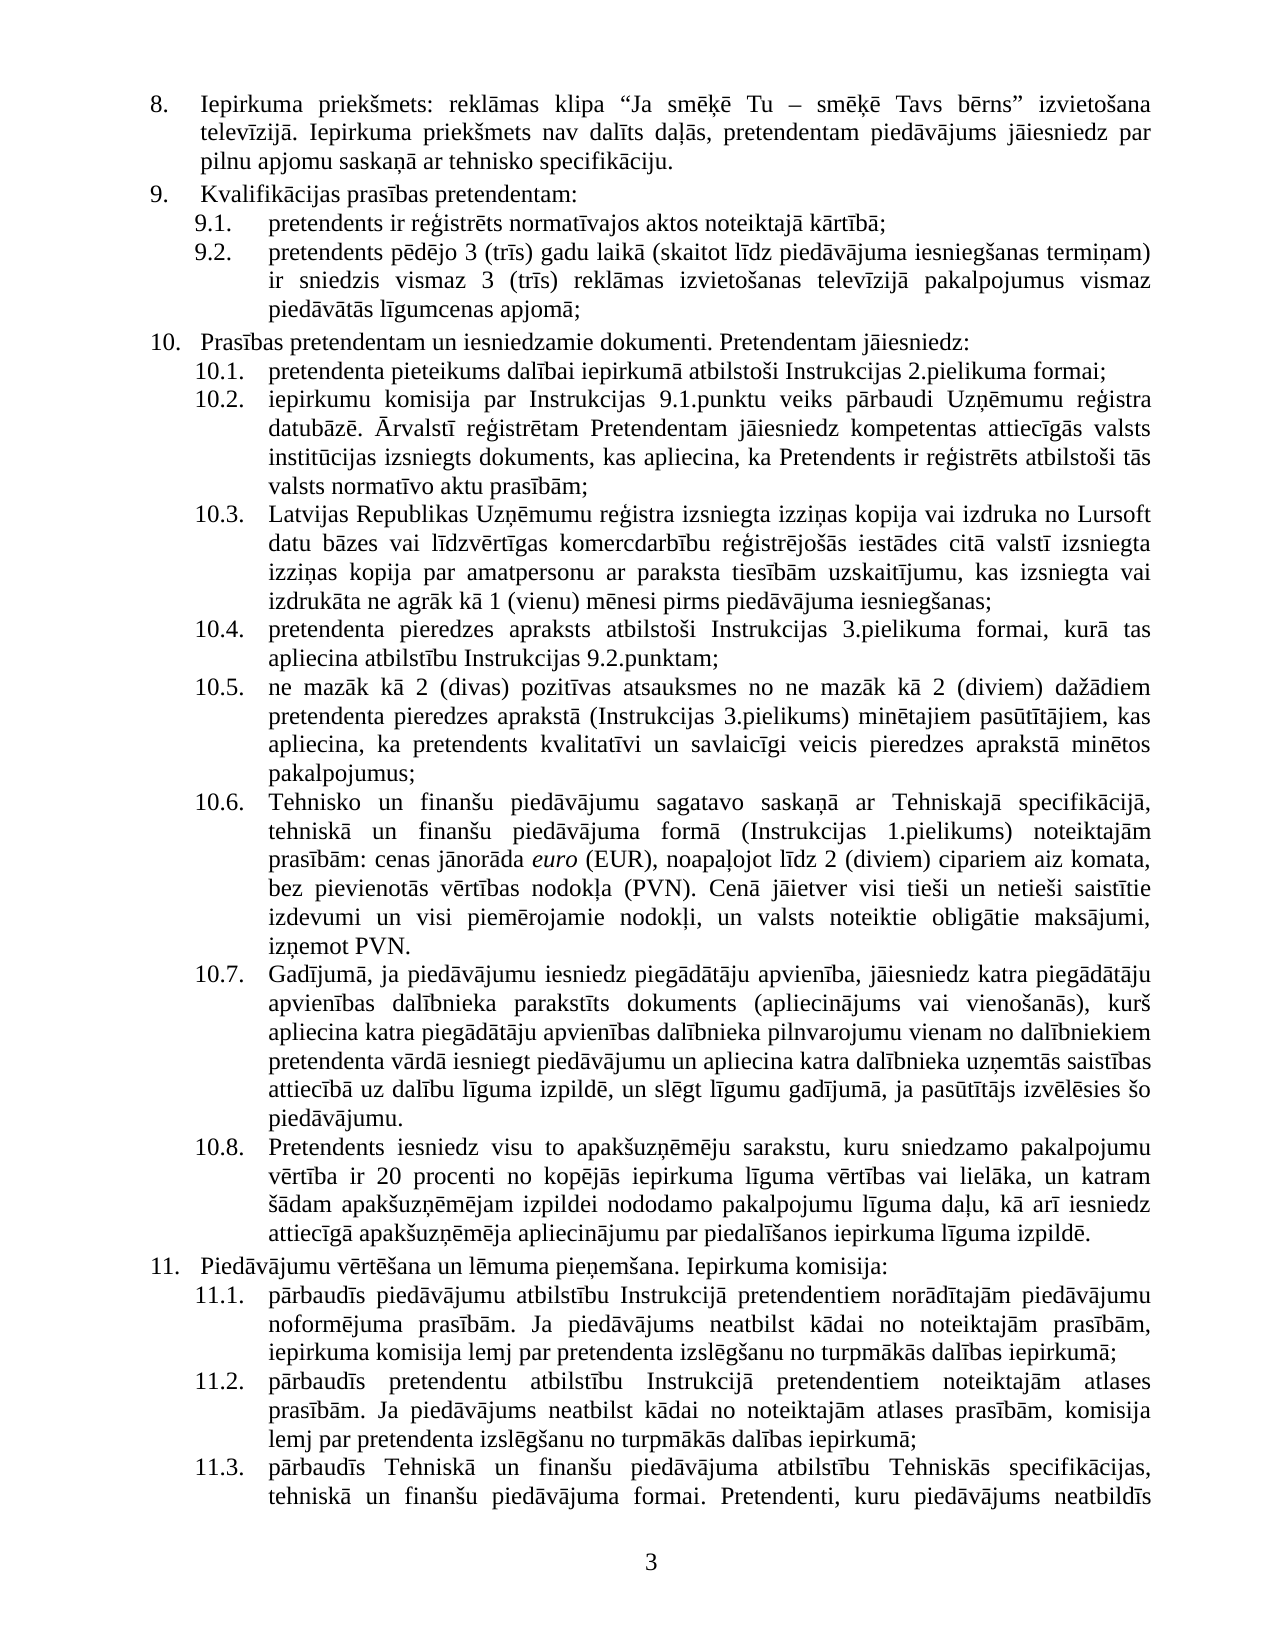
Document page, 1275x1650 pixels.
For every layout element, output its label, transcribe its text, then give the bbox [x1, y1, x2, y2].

subtitle Piedāvājumu vērtēšana un lēmuma pieņemšana. Iepirkuma komisija: [150, 1251, 1152, 1280]
subtitle Prasības pretendentam un iesniedzamie dokumenti. Pretendentam jāiesniedz: [150, 327, 1152, 356]
subtitle pārbaudīs piedāvājumu atbilstību Instrukcijā pretendentiem norādītajām piedāvājumu noformējuma prasībām. Ja piedāvājums neatbilst kādai no noteiktajām prasībām, iepirkuma komisija lemj par pretendenta izslēgšanu no turpmākās dalības iepirkumā; [194, 1280, 1152, 1366]
subtitle Gadījumā, ja piedāvājumu iesniedz piegādātāju apvienība, jāiesniedz katra piegādātāju apvienības dalībnieka parakstīts dokuments (apliecinājums vai vienošanās), kurš apliecina katra piegādātāju apvienības dalībnieka pilnvarojumu vienam no dalībniekiem pretendenta vārdā iesniegt piedāvājumu un apliecina katra dalībnieka uzņemtās saistības attiecībā uz dalību līguma izpildē, un slēgt līgumu gadījumā, ja pasūtītājs izvēlēsies šo piedāvājumu. [194, 959, 1152, 1132]
subtitle Tehnisko un finanšu piedāvājumu sagatavo saskaņā ar Tehniskajā specifikācijā, tehniskā un finanšu piedāvājuma formā (Instrukcijas 1.pielikums) noteiktajām prasībām: cenas jānorāda euro (EUR), noapaļojot līdz 2 (diviem) cipariem aiz komata, bez pievienotās vērtības nodokļa (PVN). Cenā jāietver visi tieši un netieši saistītie izdevumi un visi piemērojamie nodokļi, un valsts noteiktie obligātie maksājumi, izņemot PVN. [194, 787, 1152, 959]
subtitle Latvijas Republikas Uzņēmumu reģistra izsniegta izziņas kopija vai izdruka no Lursoft datu bāzes vai līdzvērtīgas komercdarbību reģistrējošās iestādes citā valstī izsniegta izziņas kopija par amatpersonu ar paraksta tiesībām uzskaitījumu, kas izsniegta vai izdrukāta ne agrāk kā 1 (vienu) mēnesi pirms piedāvājuma iesniegšanas; [194, 499, 1152, 614]
subtitle Iepirkuma priekšmets: reklāmas klipa “Ja smēķē Tu – smēķē Tavs bērns” izvietošana televīzijā. Iepirkuma priekšmets nav dalīts daļās, pretendentam piedāvājums jāiesniedz par pilnu apjomu saskaņā ar tehnisko specifikāciju. [150, 89, 1152, 175]
subtitle pretendenta pieredzes apraksts atbilstoši Instrukcijas 3.pielikuma formai, kurā tas apliecina atbilstību Instrukcijas 9.2.punktam; [194, 614, 1152, 672]
subtitle pretendents ir reģistrēts normatīvajos aktos noteiktajā kārtībā; [194, 208, 1152, 237]
subtitle pārbaudīs pretendentu atbilstību Instrukcijā pretendentiem noteiktajām atlases prasībām. Ja piedāvājums neatbilst kādai no noteiktajām atlases prasībām, komisija lemj par pretendenta izslēgšanu no turpmākās dalības iepirkumā; [194, 1366, 1152, 1452]
subtitle iepirkumu komisija par Instrukcijas 9.1.punktu veiks pārbaudi Uzņēmumu reģistra datubāzē. Ārvalstī reģistrētam Pretendentam jāiesniedz kompetentas attiecīgās valsts institūcijas izsniegts dokuments, kas apliecina, ka Pretendents ir reģistrēts atbilstoši tās valsts normatīvo aktu prasībām; [194, 384, 1152, 499]
subtitle Pretendents iesniedz visu to apakšuzņēmēju sarakstu, kuru sniedzamo pakalpojumu vērtība ir 20 procenti no kopējās iepirkuma līguma vērtības vai lielāka, un katram šādam apakšuzņēmējam izpildei nododamo pakalpojumu līguma daļu, kā arī iesniedz attiecīgā apakšuzņēmēja apliecinājumu par piedalīšanos iepirkuma līguma izpildē. [194, 1132, 1152, 1247]
subtitle pretendents pēdējo 3 (trīs) gadu laikā (skaitot līdz piedāvājuma iesniegšanas termiņam) ir sniedzis vismaz 3 (trīs) reklāmas izvietošanas televīzijā pakalpojumus vismaz piedāvātās līgumcenas apjomā; [194, 237, 1152, 323]
subtitle ne mazāk kā 2 (divas) pozitīvas atsauksmes no ne mazāk kā 2 (diviem) dažādiem pretendenta pieredzes aprakstā (Instrukcijas 3.pielikums) minētajiem pasūtītājiem, kas apliecina, ka pretendents kvalitatīvi un savlaicīgi veicis pieredzes aprakstā minētos pakalpojumus; [194, 672, 1152, 787]
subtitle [194, 1452, 1152, 1510]
subtitle pretendenta pieteikums dalībai iepirkumā atbilstoši Instrukcijas 2.pielikuma formai; [194, 356, 1152, 384]
subtitle Kvalifikācijas prasības pretendentam: [150, 179, 1152, 208]
